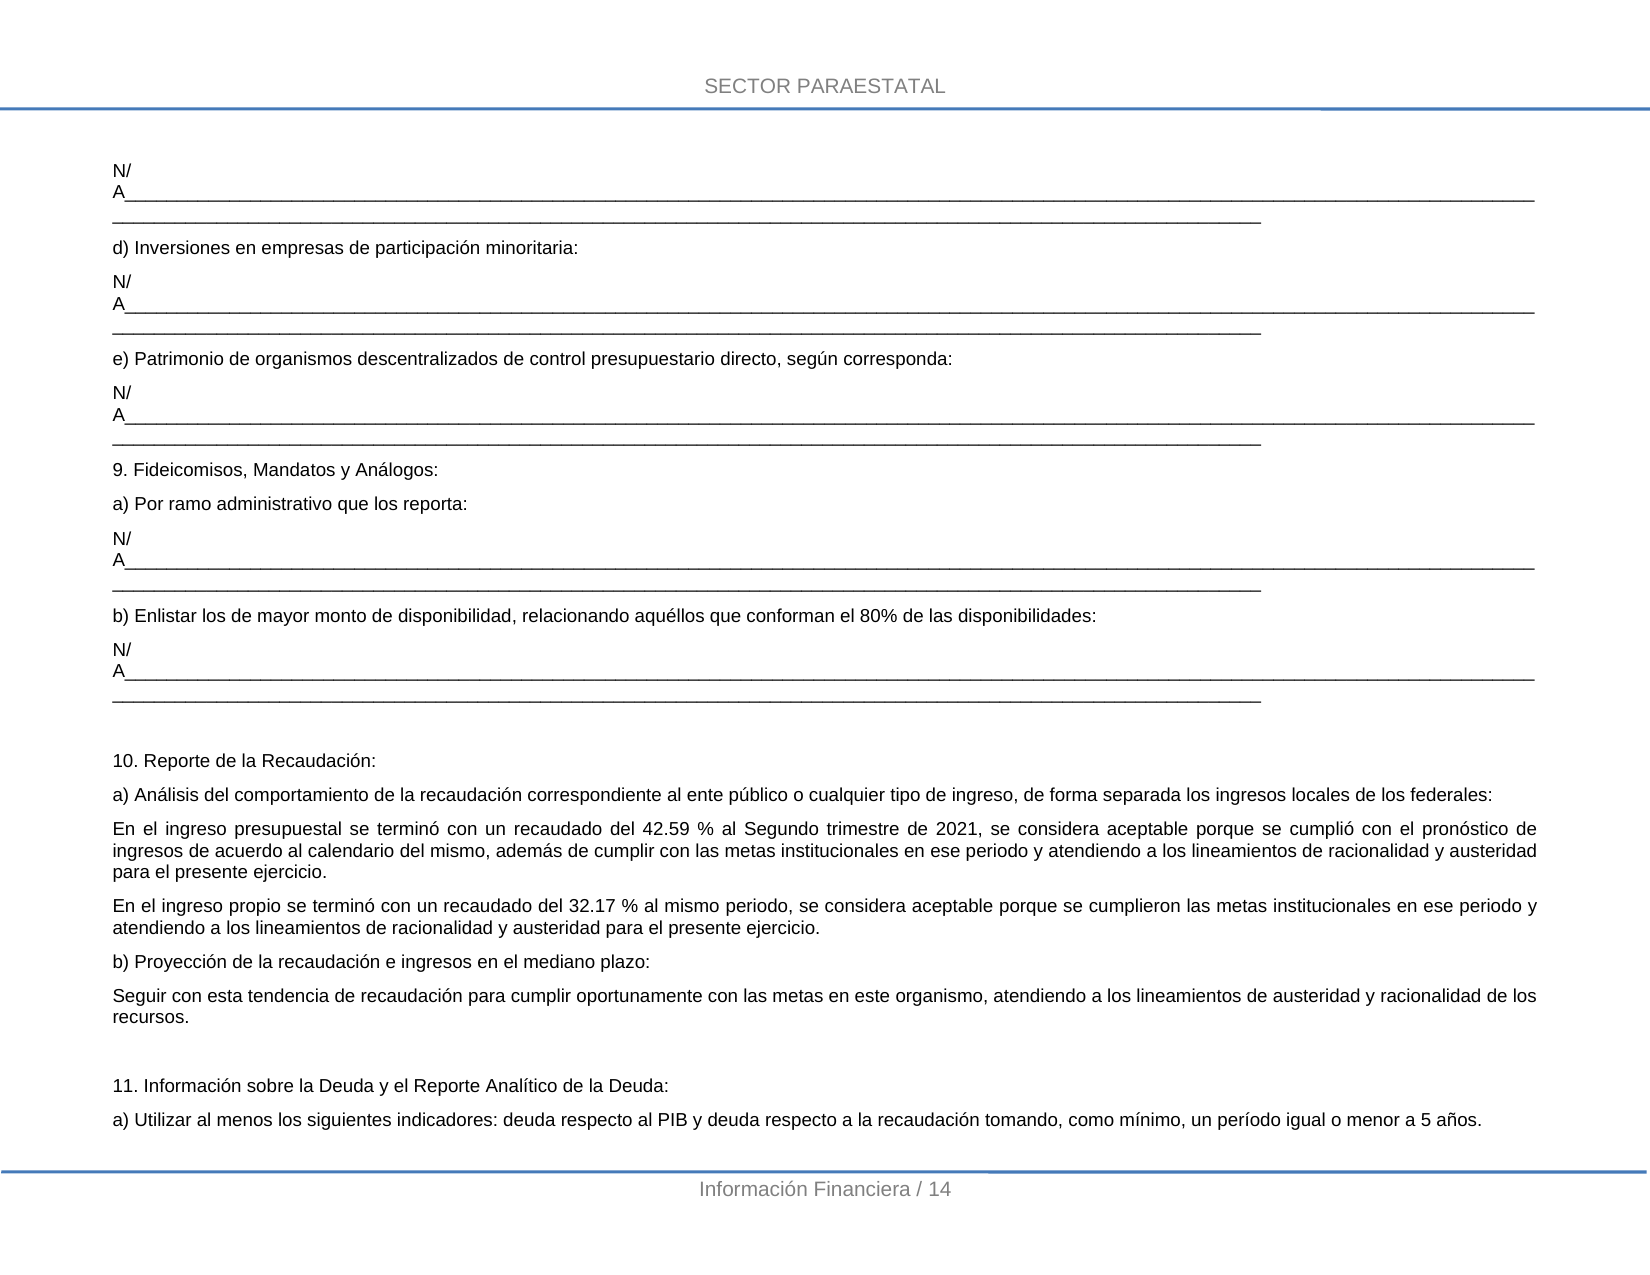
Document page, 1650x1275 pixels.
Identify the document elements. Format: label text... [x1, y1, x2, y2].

text 9. Fideicomisos, Mandatos y Análogos: [112, 459, 1538, 481]
text a) Utilizar al menos los siguientes indicadores: deuda respecto al PIB y deuda respecto a la recaudación tomando, como mínimo, un período igual o menor a 5 años. [112, 1108, 1538, 1130]
text b) Proyección de la recaudación e ingresos en el mediano plazo: [112, 951, 1538, 972]
text b) Enlistar los de mayor monto de disponibilidad, relacionando aquéllos que conforman el 80% de las disponibilidades: [112, 604, 1538, 626]
text e) Patrimonio de organismos descentralizados de control presupuestario directo, según corresponda: [112, 348, 1538, 369]
text 10. Reporte de la Recaudación: [112, 750, 1538, 771]
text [112, 159, 1538, 224]
text a) Análisis del comportamiento de la recaudación correspondiente al ente público o cualquier tipo de ingreso, de forma separada los ingresos locales de los federales: [112, 784, 1538, 805]
text d) Inversiones en empresas de participación minoritaria: [112, 237, 1538, 258]
text 11. Información sobre la Deuda y el Reporte Analítico de la Deuda: [112, 1074, 1538, 1096]
text a) Por ramo administrativo que los reporta: [112, 493, 1538, 515]
text Seguir con esta tendencia de recaudación para cumplir oportunamente con las metas en este organismo, atendiendo a los lineamientos de austeridad y racionalidad de los recursos. [112, 985, 1538, 1028]
text En el ingreso propio se terminó con un recaudado del 32.17 % al mismo periodo, se considera aceptable porque se cumplieron las metas institucionales en ese periodo y atendiendo a los lineamientos de racionalidad y austeridad para el presente ejercicio. [112, 895, 1538, 938]
text En el ingreso presupuestal se terminó con un recaudado del 42.59 % al Segundo trimestre de 2021, se considera aceptable porque se cumplió con el pronóstico de ingresos de acuerdo al calendario del mismo, además de cumplir con las metas institucionales en ese periodo y atendiendo a los lineamientos de racionalidad y austeridad para el presente ejercicio. [112, 818, 1538, 883]
